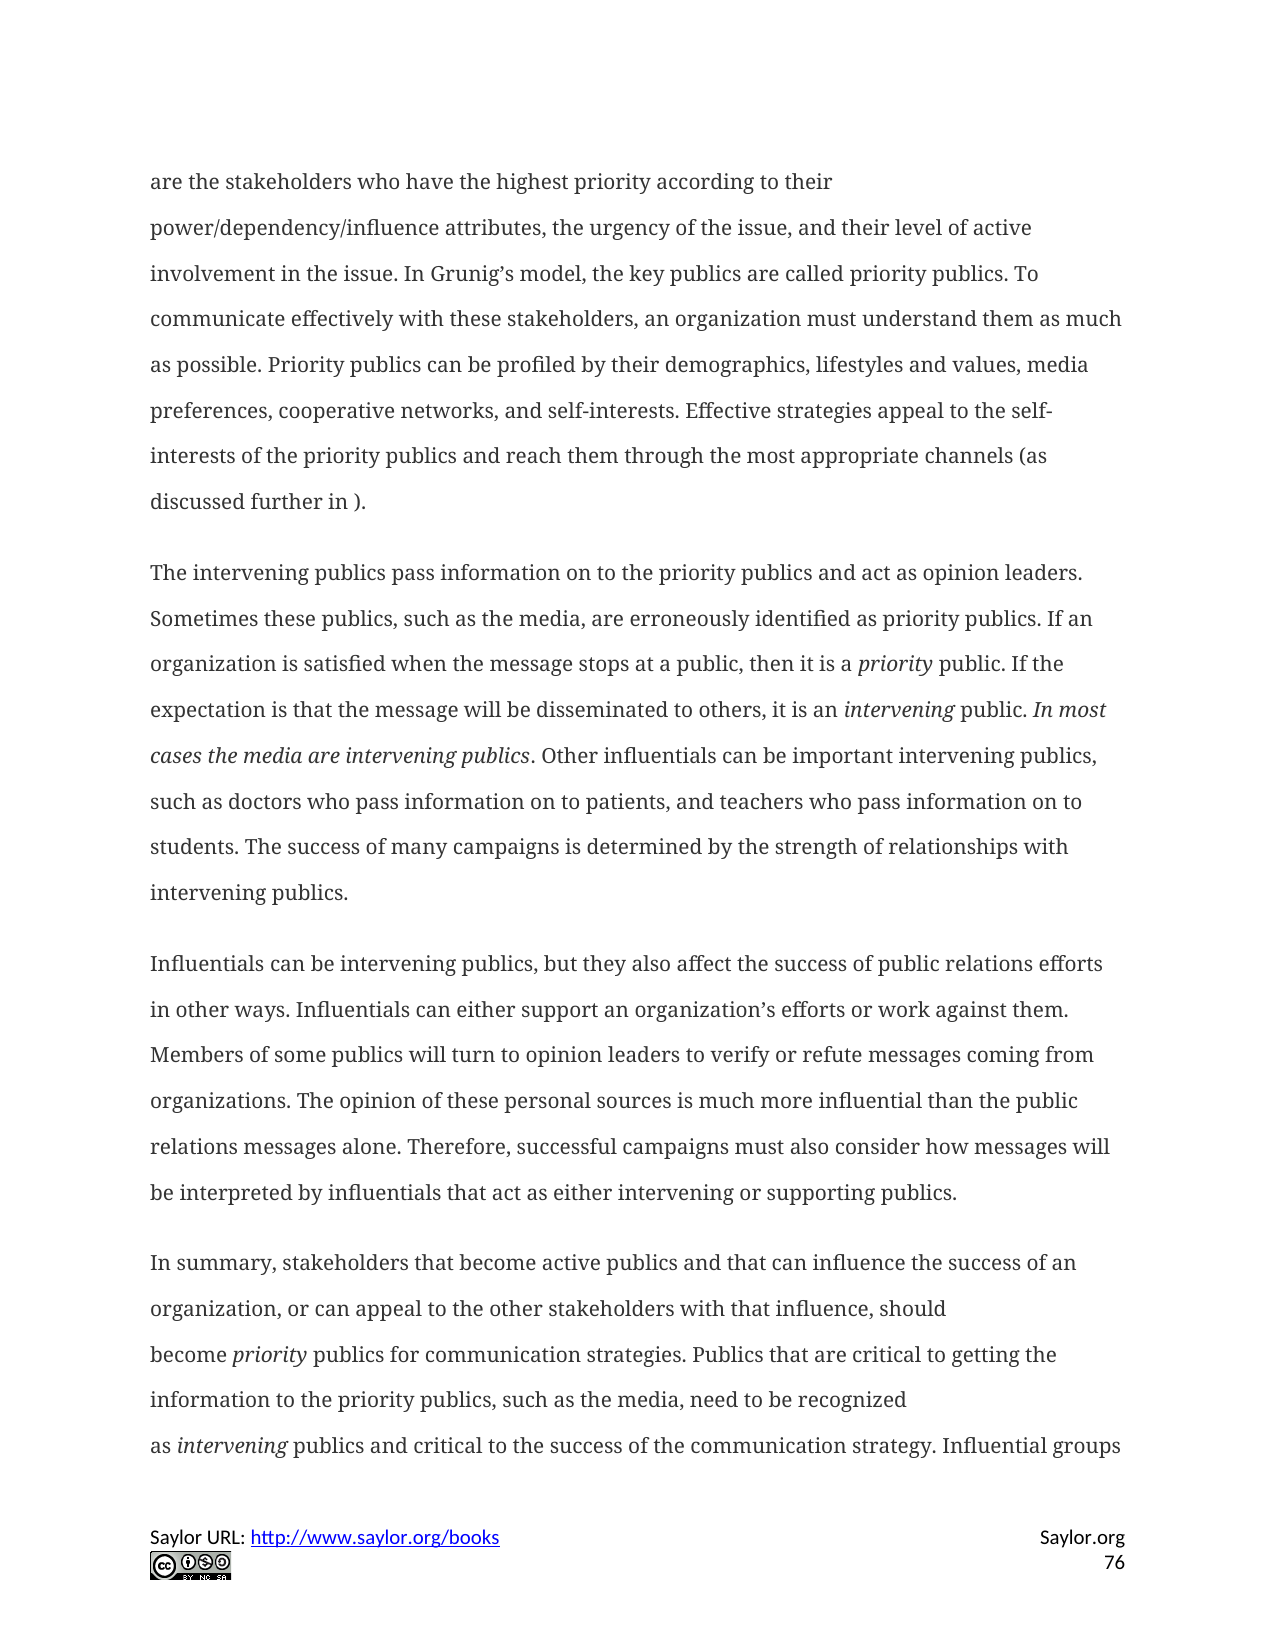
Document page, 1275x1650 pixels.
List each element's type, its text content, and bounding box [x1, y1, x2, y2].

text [150, 1231, 1125, 1460]
picture [150, 1551, 232, 1580]
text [150, 150, 1125, 516]
text Influentials can be intervening publics, but they also affect the success of public relations efforts in other ways. Influentials can either support an organization’s efforts or work against them. Members of some publics will turn to opinion leaders to verify or refute messages coming from organizations. The opinion of these personal sources is much more influential than the public relations messages alone. Therefore, successful campaigns must also consider how messages will be interpreted by influentials that act as either intervening or supporting publics. [150, 932, 1125, 1206]
text The intervening publics pass information on to the priority publics and act as opinion leaders. Sometimes these publics, such as the media, are erroneously identified as priority publics. If an organization is satisfied when the message stops at a public, then it is a priority public. If the expectation is that the message will be disseminated to others, it is an intervening public. In most cases the media are intervening publics. Other influentials can be important intervening publics, such as doctors who pass information on to patients, and teachers who pass information on to students. The success of many campaigns is determined by the strength of relationships with intervening publics. [150, 541, 1125, 907]
